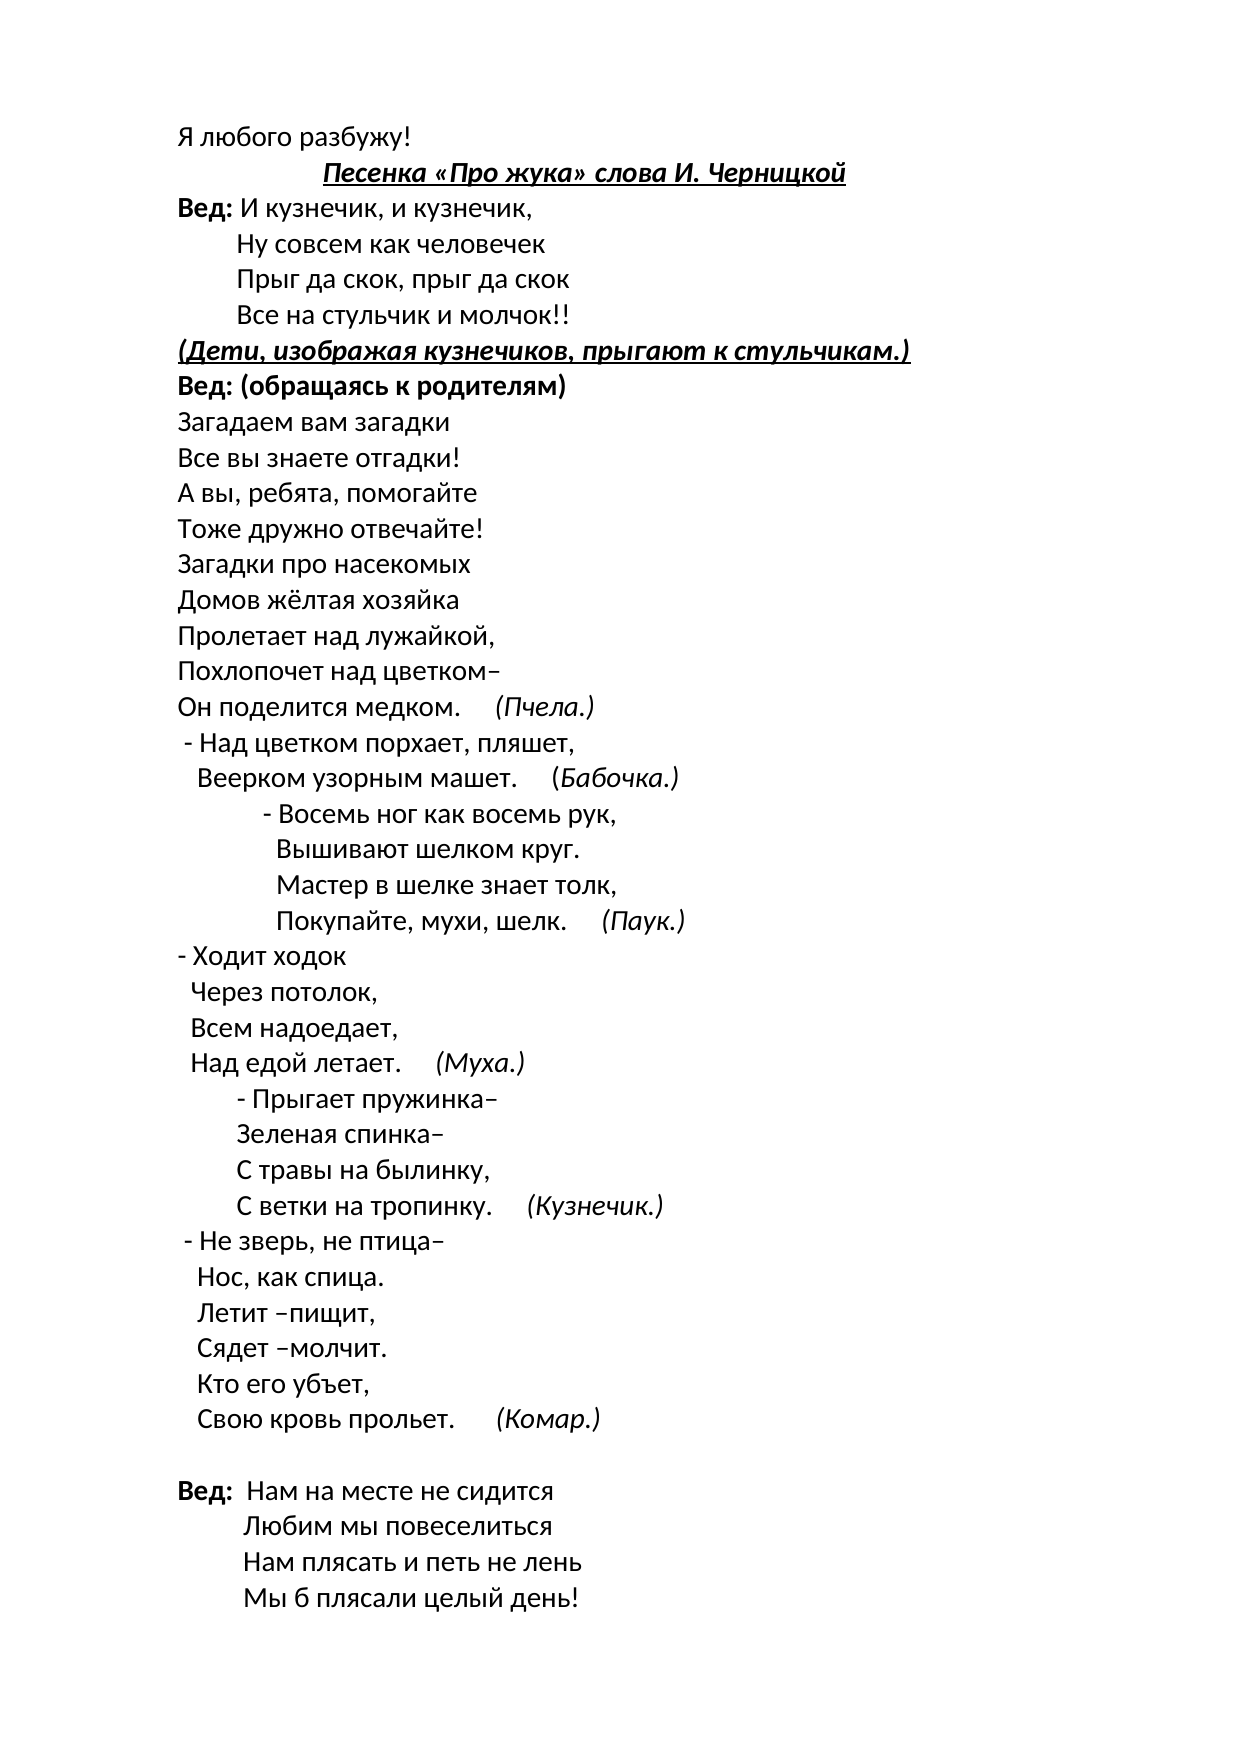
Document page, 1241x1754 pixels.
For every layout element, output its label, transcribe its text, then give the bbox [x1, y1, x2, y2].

text Все на стульчик и молчок!! [177, 296, 1152, 332]
text Сядет –молчит. [177, 1329, 1152, 1365]
text Вед: И кузнечик, и кузнечик, [177, 189, 1152, 225]
text Прыг да скок, прыг да скок [177, 261, 1152, 296]
text Загадаем вам загадки [177, 403, 1152, 439]
text С травы на былинку, [177, 1151, 1152, 1187]
text Летит –пищит, [177, 1294, 1152, 1329]
text Вед: (обращаясь к родителям) [177, 367, 1152, 403]
text - Ходит ходок [177, 937, 1152, 973]
text Нос, как спица. [177, 1258, 1152, 1294]
text Вышивают шелком круг. [177, 831, 1152, 866]
text - Над цветком порхает, пляшет, [177, 724, 1152, 759]
text Похлопочет над цветком– [177, 652, 1152, 688]
text Свою кровь прольет. (Комар.) [177, 1401, 1152, 1436]
text С ветки на тропинку. (Кузнечик.) [177, 1187, 1152, 1222]
text Загадки про насекомых [177, 546, 1152, 581]
text Всем надоедает, [177, 1009, 1152, 1044]
text Кто его убъет, [177, 1365, 1152, 1401]
text А вы, ребята, помогайте [177, 474, 1152, 510]
text Все вы знаете отгадки! [177, 439, 1152, 474]
text Песенка «Про жука» слова И. Черницкой [177, 154, 1152, 189]
text Домов жёлтая хозяйка [177, 581, 1152, 617]
text Покупайте, мухи, шелк. (Паук.) [177, 902, 1152, 937]
text Зеленая спинка– [177, 1116, 1152, 1151]
text Над едой летает. (Муха.) [177, 1044, 1152, 1080]
text Тоже дружно отвечайте! [177, 510, 1152, 546]
text Любим мы повеселиться [177, 1507, 1152, 1543]
text Мастер в шелке знает толк, [177, 866, 1152, 902]
text (Дети, изображая кузнечиков, прыгают к стульчикам.) [177, 332, 1152, 367]
text - Не зверь, не птица– [177, 1222, 1152, 1258]
text Он поделится медком. (Пчела.) [177, 688, 1152, 724]
text Мы б плясали целый день! [177, 1579, 1152, 1614]
text Ну совсем как человечек [177, 225, 1152, 261]
text Вед: Нам на месте не сидится [177, 1472, 1152, 1507]
text - Прыгает пружинка– [177, 1080, 1152, 1116]
text Нам плясать и петь не лень [177, 1543, 1152, 1579]
text Пролетает над лужайкой, [177, 617, 1152, 652]
text Я любого разбужу! [177, 118, 1152, 154]
text Через потолок, [177, 973, 1152, 1009]
text Веерком узорным машет. (Бабочка.) [177, 759, 1152, 795]
text - Восемь ног как восемь рук, [177, 795, 1152, 831]
